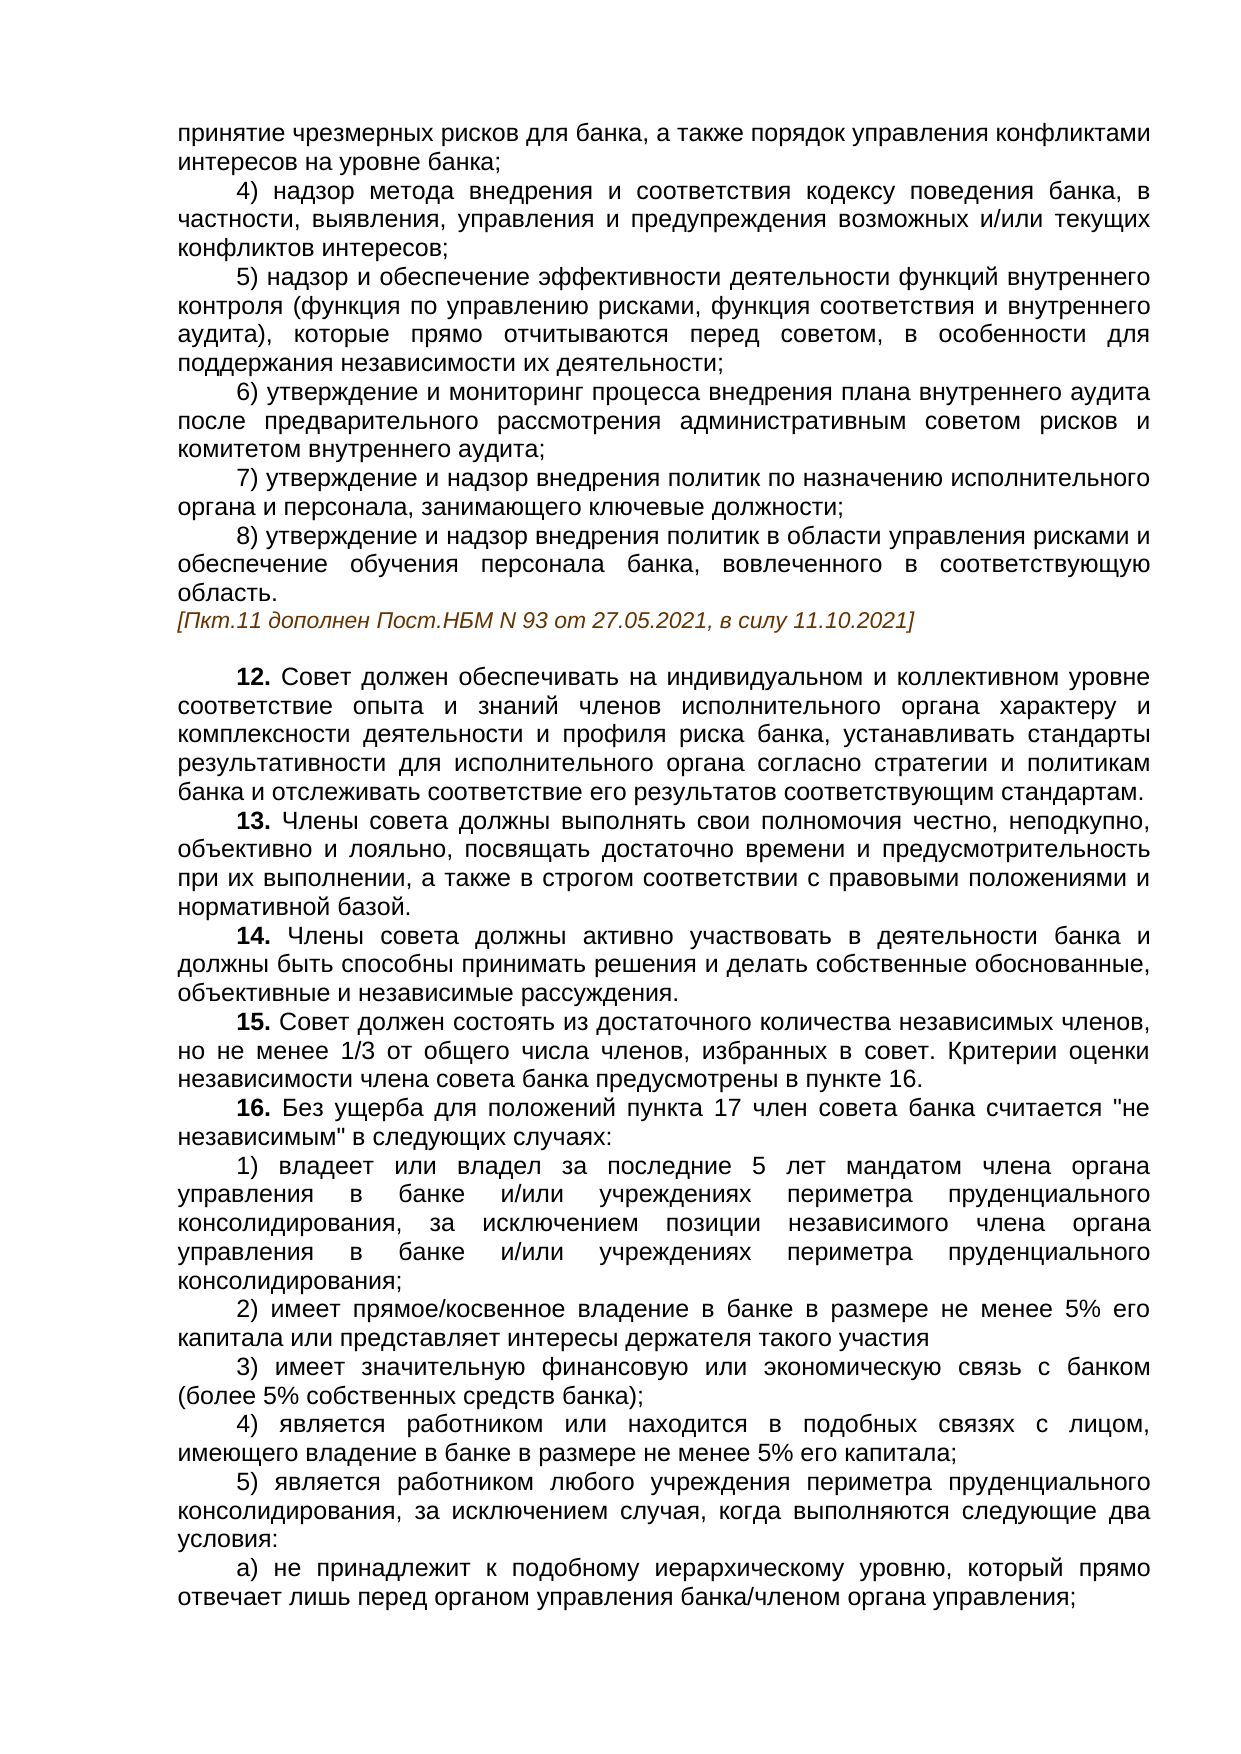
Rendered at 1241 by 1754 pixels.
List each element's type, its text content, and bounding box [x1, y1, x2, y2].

text 7) утверждение и надзор внедрения политик по назначению исполнительного органа и персонала, занимающего ключевые должности; [177, 463, 1152, 521]
text 5) надзор и обеспечение эффективности деятельности функций внутреннего контроля (функция по управлению рисками, функция соответствия и внутреннего аудита), которые прямо отчитываются перед советом, в особенности для поддержания независимости их деятельности; [177, 262, 1152, 377]
text 8) утверждение и надзор внедрения политик в области управления рисками и обеспечение обучения персонала банка, вовлеченного в соответствующую область. [177, 521, 1152, 607]
text 13. Члены совета должны выполнять свои полномочия честно, неподкупно, объективно и лояльно, посвящать достаточно времени и предусмотрительность при их выполнении, а также в строгом соответствии с правовыми положениями и нормативной базой. [177, 806, 1152, 921]
text 5) является работником любого учреждения периметра пруденциального консолидирования, за исключением случая, когда выполняются следующие два условия: [177, 1467, 1152, 1553]
text 15. Совет должен состоять из достаточного количества независимых членов, но не менее 1/3 от общего числа членов, избранных в совет. Критерии оценки независимости члена совета банка предусмотрены в пункте 16. [177, 1007, 1152, 1093]
text 6) утверждение и мониторинг процесса внедрения плана внутреннего аудита после предварительного рассмотрения административным советом рисков и комитетом внутреннего аудита; [177, 377, 1152, 463]
text [Пкт.11 дополнен Пост.НБМ N 93 от 27.05.2021, в силу 11.10.2021] [177, 607, 1152, 633]
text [177, 118, 1152, 176]
text 14. Члены совета должны активно участвовать в деятельности банка и должны быть способны принимать решения и делать собственные обоснованные, объективные и независимые рассуждения. [177, 921, 1152, 1007]
text 16. Без ущерба для положений пункта 17 член совета банка считается "не независимым" в следующих случаях: [177, 1093, 1152, 1151]
text 4) является работником или находится в подобных связях с лицом, имеющего владение в банке в размере не менее 5% его капитала; [177, 1409, 1152, 1467]
text 12. Совет должен обеспечивать на индивидуальном и коллективном уровне соответствие опыта и знаний членов исполнительного органа характеру и комплексности деятельности и профиля риска банка, устанавливать стандарты результативности для исполнительного органа согласно стратегии и политикам банка и отслеживать соответствие его результатов соответствующим стандартам. [177, 662, 1152, 806]
text 2) имеет прямое/косвенное владение в банке в размере не менее 5% его капитала или представляет интересы держателя такого участия [177, 1294, 1152, 1352]
text 4) надзор метода внедрения и соответствия кодексу поведения банка, в частности, выявления, управления и предупреждения возможных и/или текущих конфликтов интересов; [177, 176, 1152, 262]
text 1) владеет или владел за последние 5 лет мандатом члена органа управления в банке и/или учреждениях периметра пруденциального консолидирования, за исключением позиции независимого члена органа управления в банке и/или учреждениях периметра пруденциального консолидирования; [177, 1151, 1152, 1294]
text 3) имеет значительную финансовую или экономическую связь с банком (более 5% собственных средств банка); [177, 1352, 1152, 1409]
text a) не принадлежит к подобному иерархическому уровню, который прямо отвечает лишь перед органом управления банка/членом органа управления; [177, 1553, 1152, 1611]
